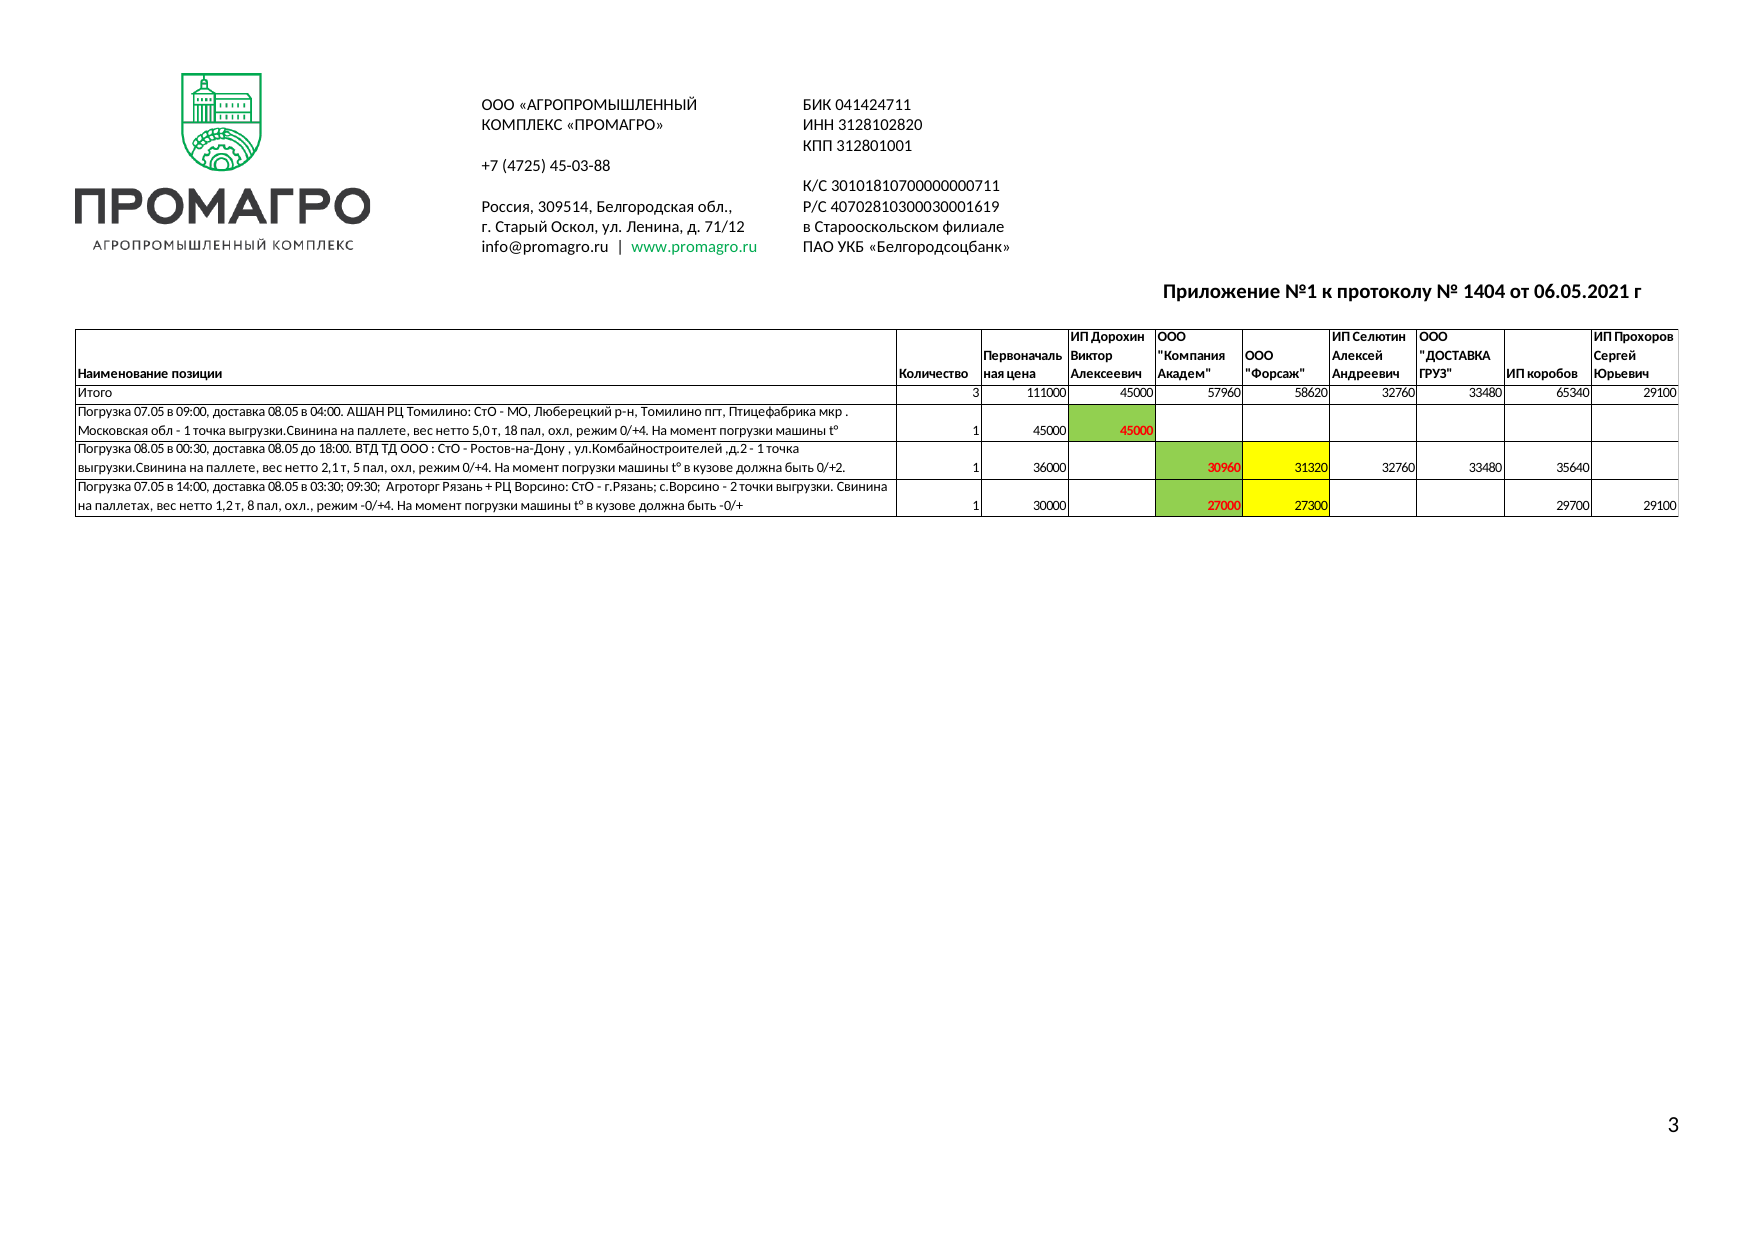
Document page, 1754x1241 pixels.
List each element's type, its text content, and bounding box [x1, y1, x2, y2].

text Приложение №1 к протоколу № 1404 от 06.05.2021 г [75, 279, 1679, 304]
picture [75, 73, 371, 251]
